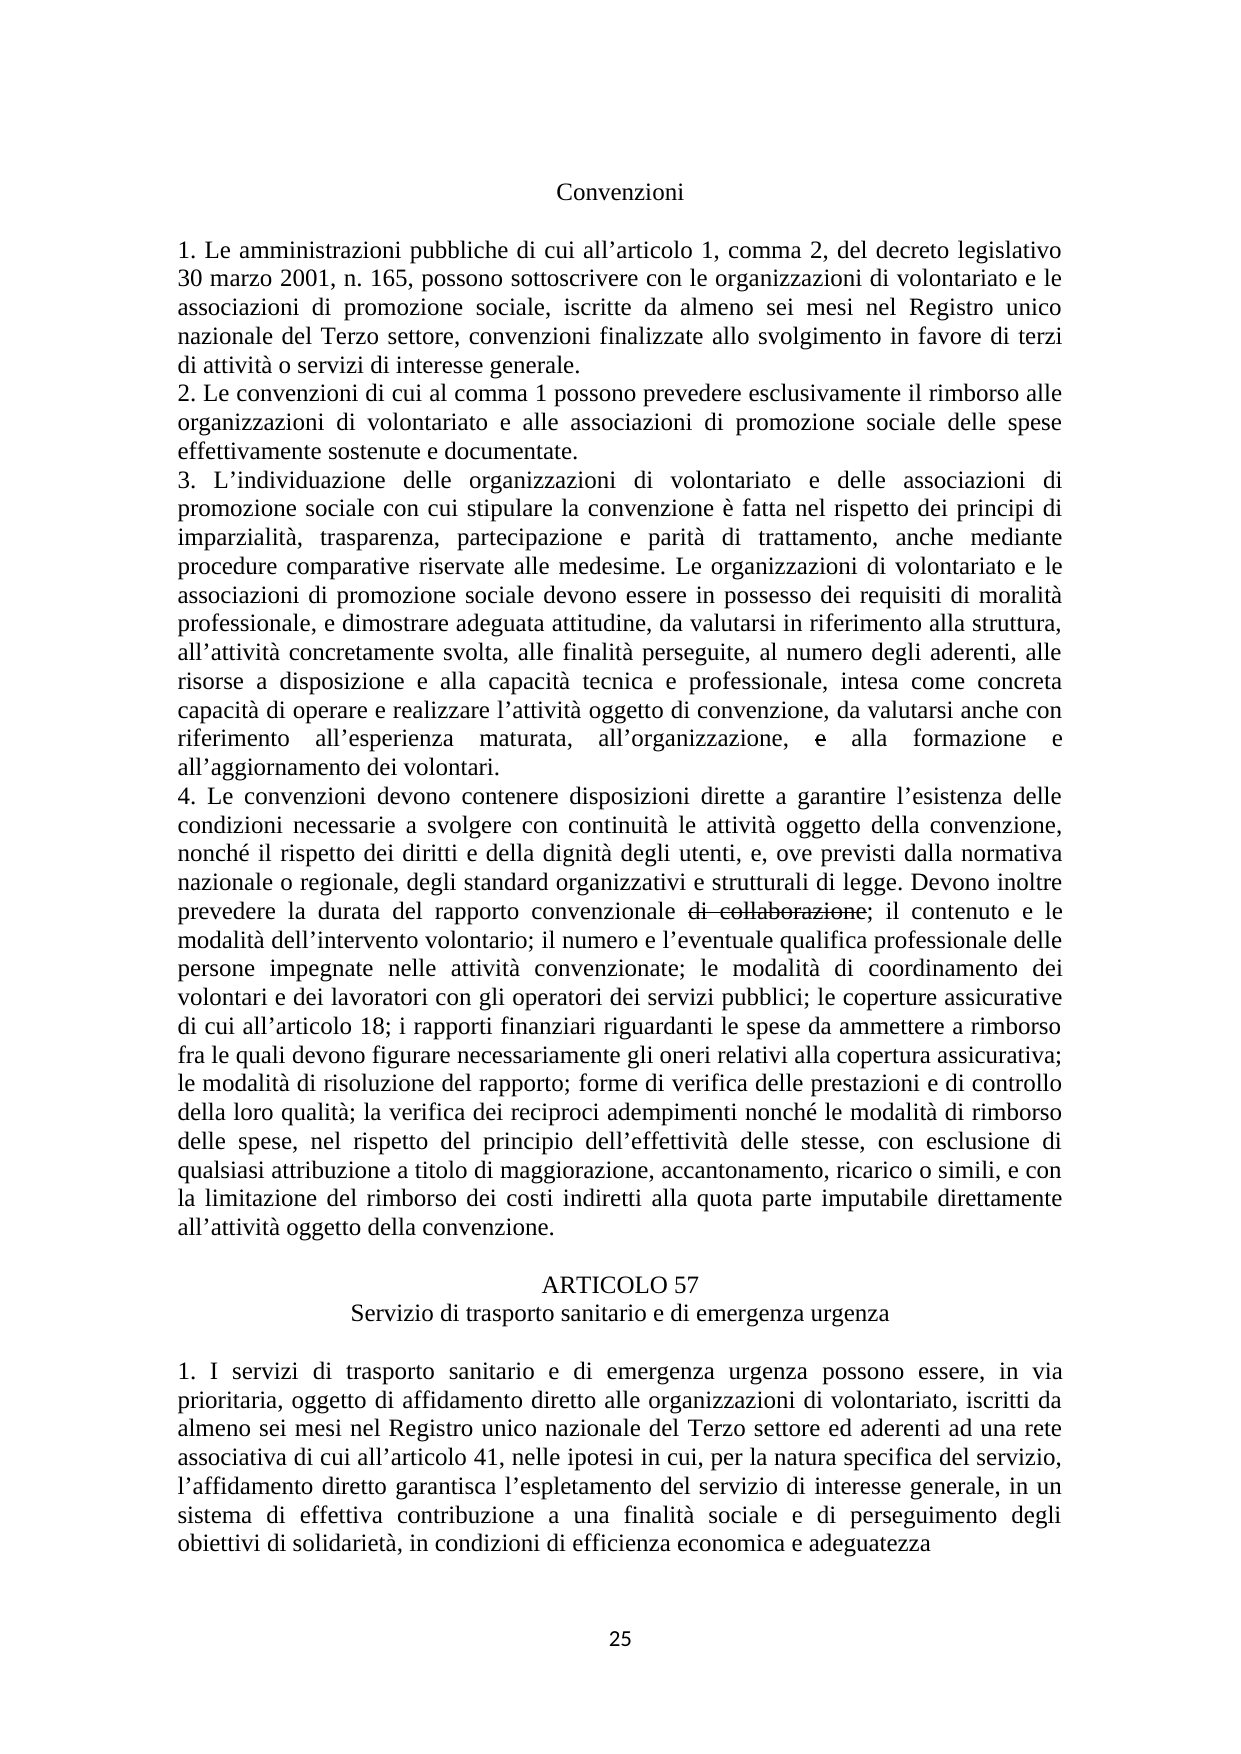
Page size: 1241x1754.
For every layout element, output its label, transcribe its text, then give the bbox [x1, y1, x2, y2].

text 3. L’individuazione delle organizzazioni di volontariato e delle associazioni di promozione sociale con cui stipulare la convenzione è fatta nel rispetto dei principi di imparzialità, trasparenza, partecipazione e parità di trattamento, anche mediante procedure comparative riservate alle medesime. Le organizzazioni di volontariato e le associazioni di promozione sociale devono essere in possesso dei requisiti di moralità professionale, e dimostrare adeguata attitudine, da valutarsi in riferimento alla struttura, all’attività concretamente svolta, alle finalità perseguite, al numero degli aderenti, alle risorse a disposizione e alla capacità tecnica e professionale, intesa come concreta capacità di operare e realizzare l’attività oggetto di convenzione, da valutarsi anche con riferimento all’esperienza maturata, all’organizzazione, e alla formazione e all’aggiornamento dei volontari. [177, 465, 1063, 781]
text ARTICOLO 57 [177, 1270, 1063, 1298]
text 1. Le amministrazioni pubbliche di cui all’articolo 1, comma 2, del decreto legislativo 30 marzo 2001, n. 165, possono sottoscrivere con le organizzazioni di volontariato e le associazioni di promozione sociale, iscritte da almeno sei mesi nel Registro unico nazionale del Terzo settore, convenzioni finalizzate allo svolgimento in favore di terzi di attività o servizi di interesse generale. [177, 235, 1063, 378]
text 4. Le convenzioni devono contenere disposizioni dirette a garantire l’esistenza delle condizioni necessarie a svolgere con continuità le attività oggetto della convenzione, nonché il rispetto dei diritti e della dignità degli utenti, e, ove previsti dalla normativa nazionale o regionale, degli standard organizzativi e strutturali di legge. Devono inoltre prevedere la durata del rapporto convenzionale di collaborazione; il contenuto e le modalità dell’intervento volontario; il numero e l’eventuale qualifica professionale delle persone impegnate nelle attività convenzionate; le modalità di coordinamento dei volontari e dei lavoratori con gli operatori dei servizi pubblici; le coperture assicurative di cui all’articolo 18; i rapporti finanziari riguardanti le spese da ammettere a rimborso fra le quali devono figurare necessariamente gli oneri relativi alla copertura assicurativa; le modalità di risoluzione del rapporto; forme di verifica delle prestazioni e di controllo della loro qualità; la verifica dei reciproci adempimenti nonché le modalità di rimborso delle spese, nel rispetto del principio dell’effettività delle stesse, con esclusione di qualsiasi attribuzione a titolo di maggiorazione, accantonamento, ricarico o simili, e con la limitazione del rimborso dei costi indiretti alla quota parte imputabile direttamente all’attività oggetto della convenzione. [177, 781, 1063, 1241]
text 2. Le convenzioni di cui al comma 1 possono prevedere esclusivamente il rimborso alle organizzazioni di volontariato e alle associazioni di promozione sociale delle spese effettivamente sostenute e documentate. [177, 378, 1063, 465]
text Convenzioni [177, 177, 1063, 206]
text Servizio di trasporto sanitario e di emergenza urgenza [177, 1298, 1063, 1327]
text 1. I servizi di trasporto sanitario e di emergenza urgenza possono essere, in via prioritaria, oggetto di affidamento diretto alle organizzazioni di volontariato, iscritti da almeno sei mesi nel Registro unico nazionale del Terzo settore ed aderenti ad una rete associativa di cui all’articolo 41, nelle ipotesi in cui, per la natura specifica del servizio, l’affidamento diretto garantisca l’espletamento del servizio di interesse generale, in un sistema di effettiva contribuzione a una finalità sociale e di perseguimento degli obiettivi di solidarietà, in condizioni di efficienza economica e adeguatezza [177, 1356, 1063, 1557]
